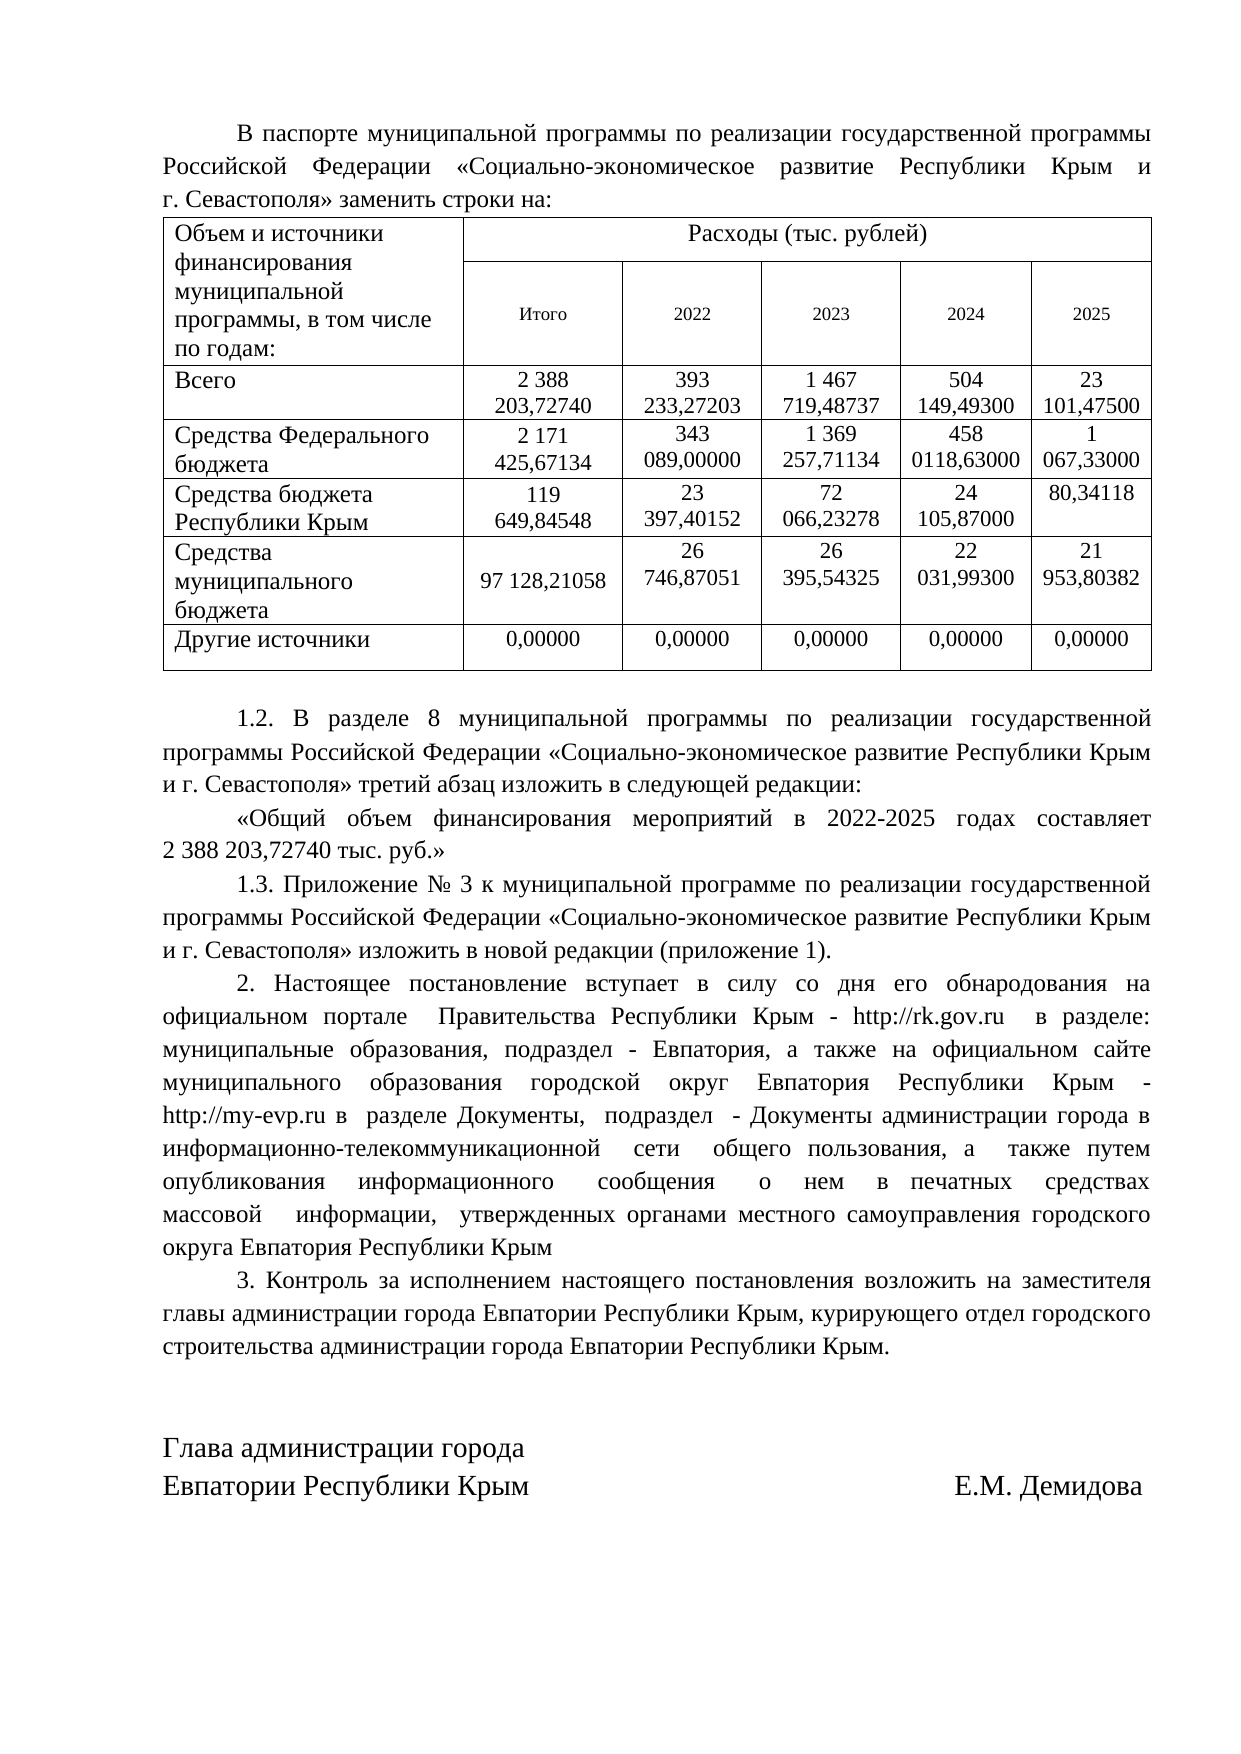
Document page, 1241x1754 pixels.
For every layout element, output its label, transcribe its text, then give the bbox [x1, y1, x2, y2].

table_cell 1 369 257,71134 [762, 420, 900, 478]
table_cell 23 397,40152 [623, 479, 761, 536]
table_cell 119 649,84548 [464, 479, 622, 536]
table_cell 2023 [762, 262, 900, 364]
text Евпатории Республики Крым Е.М. Демидова [162, 1468, 1152, 1502]
table_cell 458 0118,63000 [901, 420, 1031, 478]
table_cell Средства бюджета Республики Крым [164, 479, 463, 536]
table_cell 2 388 203,72740 [464, 366, 622, 419]
table_cell 72 066,23278 [762, 479, 900, 536]
table_cell 2024 [901, 262, 1031, 364]
text «Общий объем финансирования мероприятий в 2022-2025 годах составляет 2 388 203,72740 тыс. руб.» [162, 803, 1152, 864]
table_cell 21 953,80382 [1032, 537, 1151, 623]
table_cell 1 467 719,48737 [762, 366, 900, 419]
text В паспорте муниципальной программы по реализации государственной программы Российской Федерации «Социально-экономическое развитие Республики Крым и г. Севастополя» заменить строки на: [162, 118, 1152, 213]
table_cell 393 233,27203 [623, 366, 761, 419]
table_cell 23 101,47500 [1032, 366, 1151, 419]
table_cell Средства муниципального бюджета [164, 537, 463, 623]
table_cell 97 128,21058 [464, 537, 622, 623]
table_cell Другие источники [164, 625, 463, 669]
table_cell 0,00000 [623, 625, 761, 669]
table_cell 2022 [623, 262, 761, 364]
text 2. Настоящее постановление вступает в силу со дня его обнародования на официальном портале Правительства Республики Крым - http://rk.gov.ru в разделе: муниципальные образования, подраздел - Евпатория, а также на официальном сайте муниципального образования городской округ Евпатория Республики Крым - http://my-evp.ru в разделе Документы, подраздел - Документы администрации города в информационно-телекоммуникационной сети общего пользования, а также путем опубликования информационного сообщения о нем в печатных средствах массовой информации, утвержденных органами местного самоуправления городского округа Евпатория Республики Крым [162, 968, 1152, 1261]
table_header Объем и источники финансирования муниципальной программы, в том числе по годам: [164, 218, 463, 364]
table_cell Всего [164, 366, 463, 419]
table_cell 26 395,54325 [762, 537, 900, 623]
table_cell 2 171 425,67134 [464, 420, 622, 478]
table_cell 2025 [1032, 262, 1151, 364]
table_cell 26 746,87051 [623, 537, 761, 623]
table_cell 504 149,49300 [901, 366, 1031, 419]
text 1.2. В разделе 8 муниципальной программы по реализации государственной программы Российской Федерации «Социально-экономическое развитие Республики Крым и г. Севастополя» третий абзац изложить в следующей редакции: [162, 703, 1152, 798]
table_cell 0,00000 [762, 625, 900, 669]
table_cell 0,00000 [464, 625, 622, 669]
text 1.3. Приложение № 3 к муниципальной программе по реализации государственной программы Российской Федерации «Социально-экономическое развитие Республики Крым и г. Севастополя» изложить в новой редакции (приложение 1). [162, 869, 1152, 963]
text 3. Контроль за исполнением настоящего постановления возложить на заместителя главы администрации города Евпатории Республики Крым, курирующего отдел городского строительства администрации города Евпатории Республики Крым. [162, 1265, 1152, 1360]
table_cell 22 031,99300 [901, 537, 1031, 623]
table_cell Итого [464, 262, 622, 364]
table_cell 0,00000 [1032, 625, 1151, 669]
table_cell 1 067,33000 [1032, 420, 1151, 478]
table_cell 24 105,87000 [901, 479, 1031, 536]
table_cell 0,00000 [901, 625, 1031, 669]
table_cell 343 089,00000 [623, 420, 761, 478]
table_cell Средства Федерального бюджета [164, 420, 463, 478]
table_cell 80,34118 [1032, 479, 1151, 536]
table_header Расходы (тыс. рублей) [464, 218, 1151, 261]
text Глава администрации города [162, 1430, 1152, 1463]
